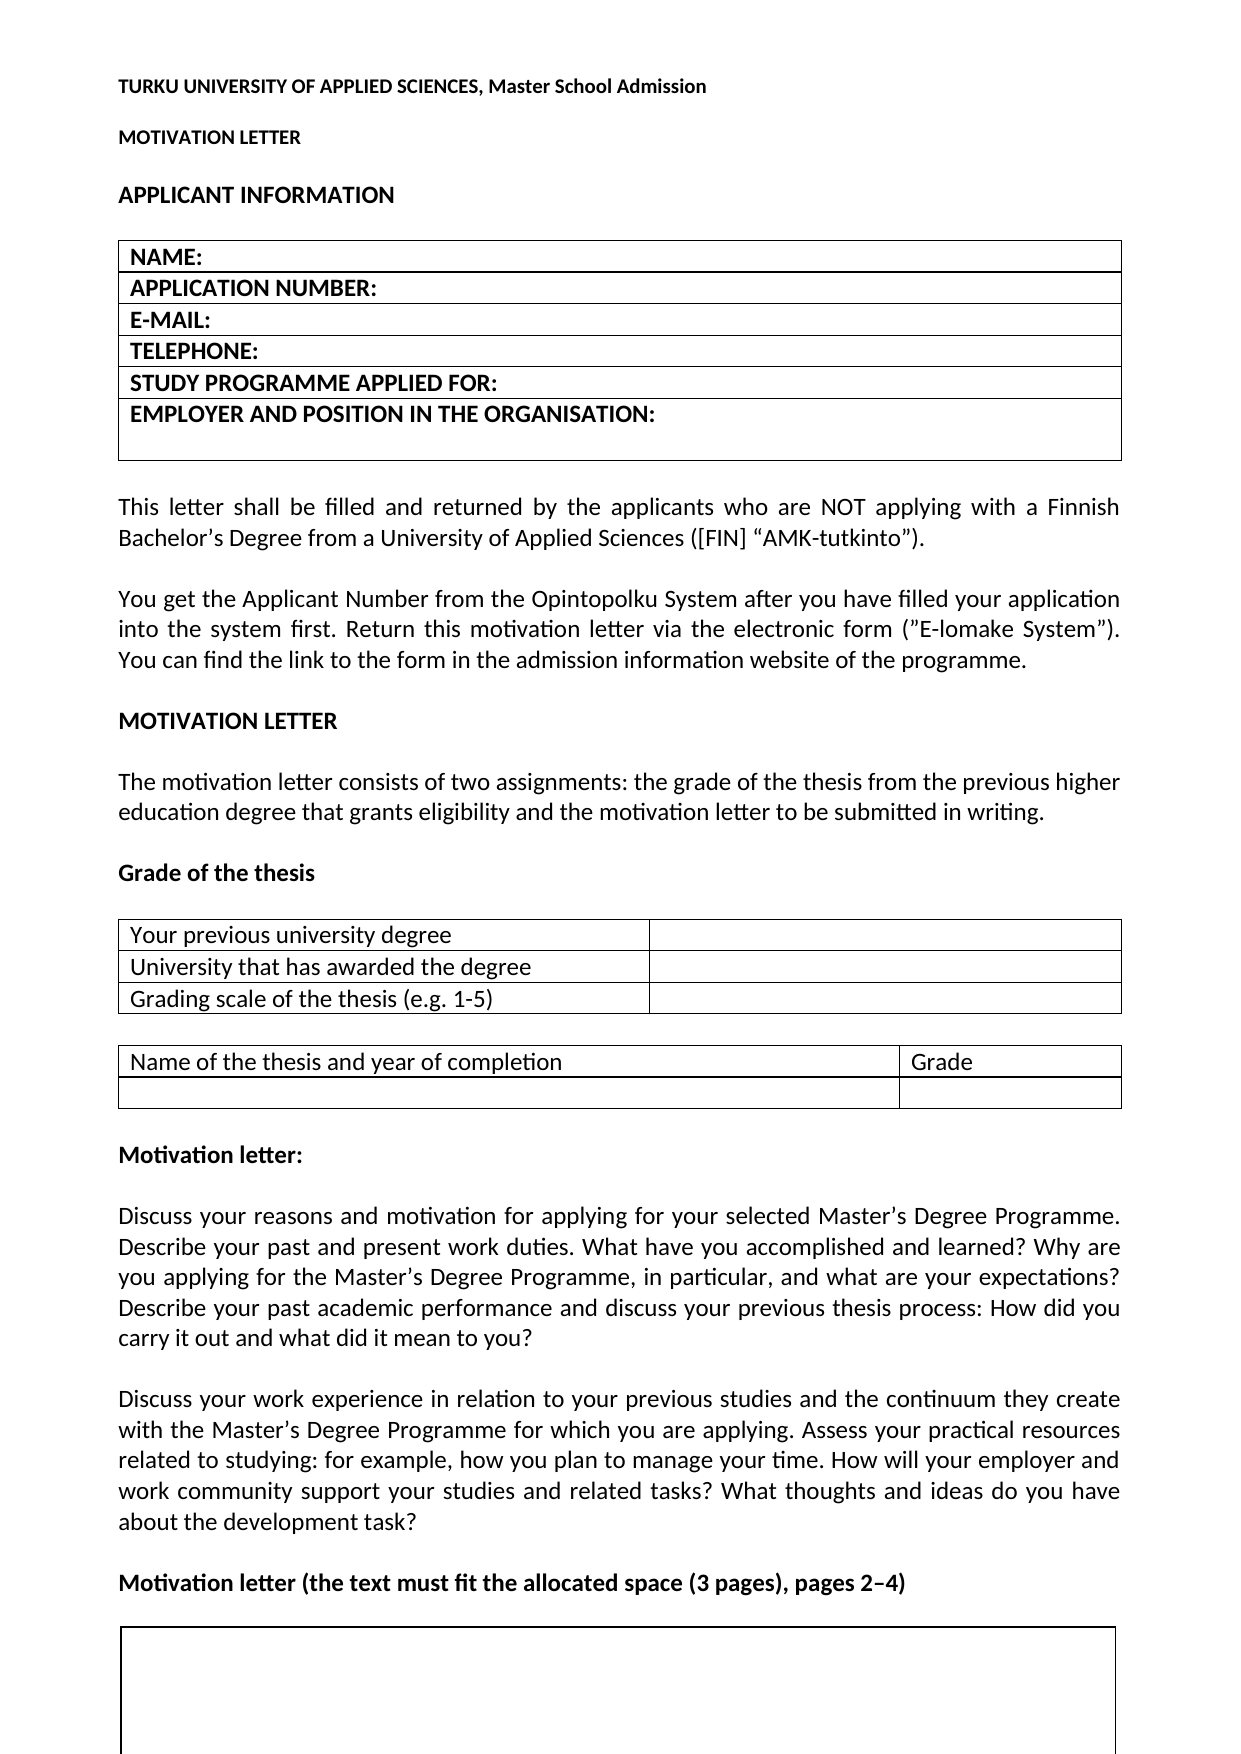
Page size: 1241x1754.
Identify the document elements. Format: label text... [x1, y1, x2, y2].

text Motivation letter (the text must fit the allocated space (3 pages), pages 2–4) [118, 1567, 1122, 1597]
text MOTIVATION LETTER [118, 705, 1122, 735]
table_cell Grading scale of the thesis (e.g. 1-5) [119, 983, 649, 1013]
table_header [650, 920, 1121, 950]
table_cell [900, 1078, 1121, 1108]
text APPLICANT INFORMATION [118, 179, 1122, 209]
text Motivation letter: [118, 1139, 1122, 1170]
table_cell TELEPHONE: [119, 336, 1121, 366]
table_cell STUDY PROGRAMME APPLIED FOR: [119, 367, 1121, 398]
table_header NAME: [119, 241, 1121, 271]
text Discuss your work experience in relation to your previous studies and the continuum they create with the Master’s Degree Programme for which you are applying. Assess your practical resources related to studying: for example, how you plan to manage your time. How will your employer and work community support your studies and related tasks? What thoughts and ideas do you have about the development task? [118, 1384, 1122, 1536]
table_cell EMPLOYER AND POSITION IN THE ORGANISATION: [119, 399, 1121, 460]
table_cell E-MAIL: [119, 304, 1121, 334]
table_cell APPLICATION NUMBER: [119, 273, 1121, 303]
text The motivation letter consists of two assignments: the grade of the thesis from the previous higher education degree that grants eligibility and the motivation letter to be submitted in writing. [118, 766, 1122, 827]
text Grade of the thesis [118, 857, 1122, 888]
table_cell [650, 951, 1121, 982]
text You get the Applicant Number from the Opintopolku System after you have filled your application into the system first. Return this motivation letter via the electronic form (”E-lomake System”). You can find the link to the form in the admission information website of the programme. [118, 583, 1122, 674]
table_cell [119, 1078, 899, 1108]
table_header Your previous university degree [119, 920, 649, 950]
text This letter shall be filled and returned by the applicants who are NOT applying with a Finnish Bachelor’s Degree from a University of Applied Sciences ([FIN] “AMK-tutkinto”). [118, 491, 1122, 552]
table_cell University that has awarded the degree [119, 951, 649, 982]
table_header Name of the thesis and year of completion [119, 1046, 899, 1076]
table_cell [650, 983, 1121, 1013]
table_header Grade [900, 1046, 1121, 1076]
text Discuss your reasons and motivation for applying for your selected Master’s Degree Programme. Describe your past and present work duties. What have you accomplished and learned? Why are you applying for the Master’s Degree Programme, in particular, and what are your expectations? Describe your past academic performance and discuss your previous thesis process: How did you carry it out and what did it mean to you? [118, 1201, 1122, 1353]
